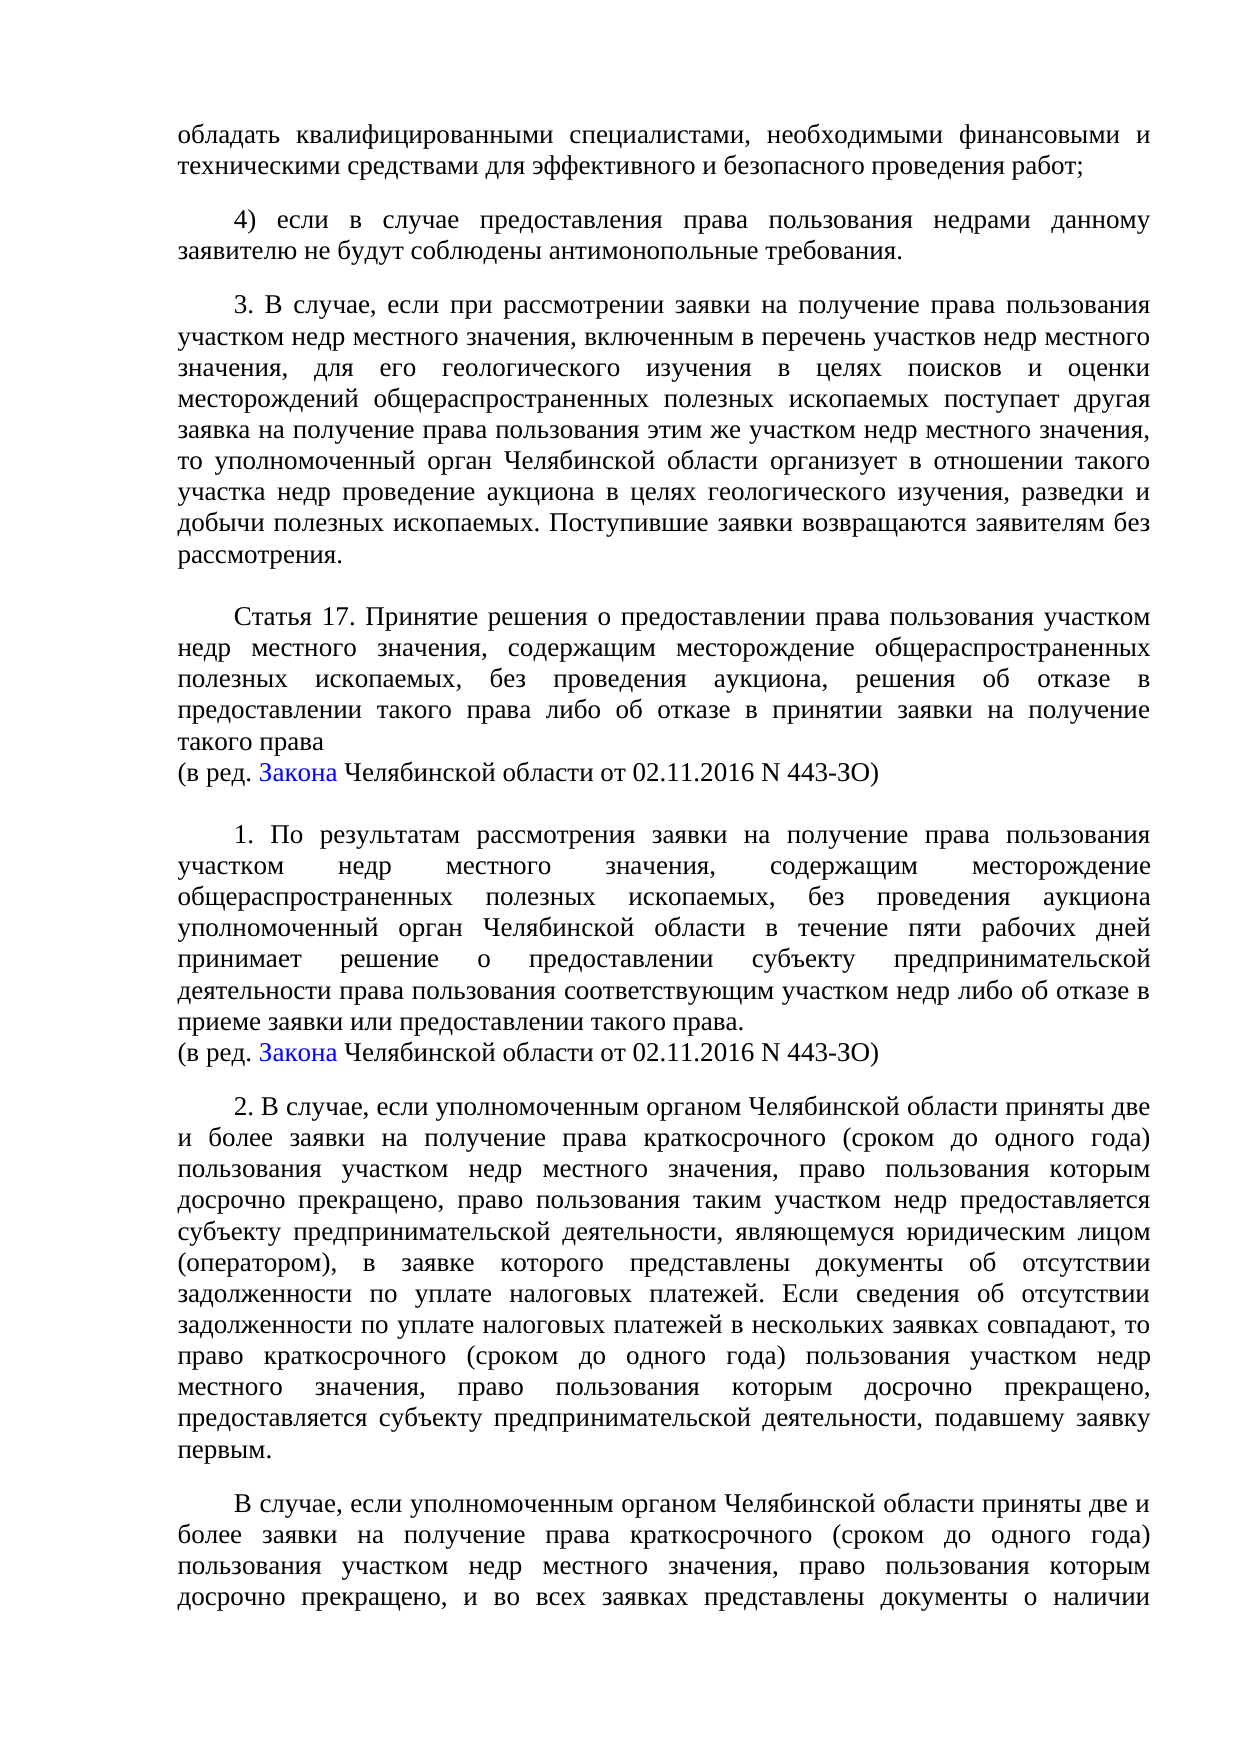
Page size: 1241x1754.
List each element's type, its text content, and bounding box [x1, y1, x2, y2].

text 2. В случае, если уполномоченным органом Челябинской области приняты две и более заявки на получение права краткосрочного (сроком до одного года) пользования участком недр местного значения, право пользования которым досрочно прекращено, право пользования таким участком недр предоставляется субъекту предпринимательской деятельности, являющемуся юридическим лицом (оператором), в заявке которого представлены документы об отсутствии задолженности по уплате налоговых платежей. Если сведения об отсутствии задолженности по уплате налоговых платежей в нескольких заявках совпадают, то право краткосрочного (сроком до одного года) пользования участком недр местного значения, право пользования которым досрочно прекращено, предоставляется субъекту предпринимательской деятельности, подавшему заявку первым. [177, 1090, 1152, 1464]
text 3. В случае, если при рассмотрении заявки на получение права пользования участком недр местного значения, включенным в перечень участков недр местного значения, для его геологического изучения в целях поисков и оценки месторождений общераспространенных полезных ископаемых поступает другая заявка на получение права пользования этим же участком недр местного значения, то уполномоченный орган Челябинской области организует в отношении такого участка недр проведение аукциона в целях геологического изучения, разведки и добычи полезных ископаемых. Поступившие заявки возвращаются заявителям без рассмотрения. [177, 288, 1152, 569]
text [177, 1487, 1152, 1611]
text 4) если в случае предоставления права пользования недрами данному заявителю не будут соблюдены антимонопольные требования. [177, 203, 1152, 266]
text Статья 17. Принятие решения о предоставлении права пользования участком недр местного значения, содержащим месторождение общераспространенных полезных ископаемых, без проведения аукциона, решения об отказе в предоставлении такого права либо об отказе в принятии заявки на получение такого права [177, 600, 1152, 756]
text (в ред. Закона Челябинской области от 02.11.2016 N 443-ЗО) [177, 1036, 1152, 1067]
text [177, 118, 1152, 180]
text 1. По результатам рассмотрения заявки на получение права пользования участком недр местного значения, содержащим месторождение общераспространенных полезных ископаемых, без проведения аукциона уполномоченный орган Челябинской области в течение пяти рабочих дней принимает решение о предоставлении субъекту предпринимательской деятельности права пользования соответствующим участком недр либо об отказе в приеме заявки или предоставлении такого права. [177, 818, 1152, 1036]
text (в ред. Закона Челябинской области от 02.11.2016 N 443-ЗО) [177, 756, 1152, 787]
